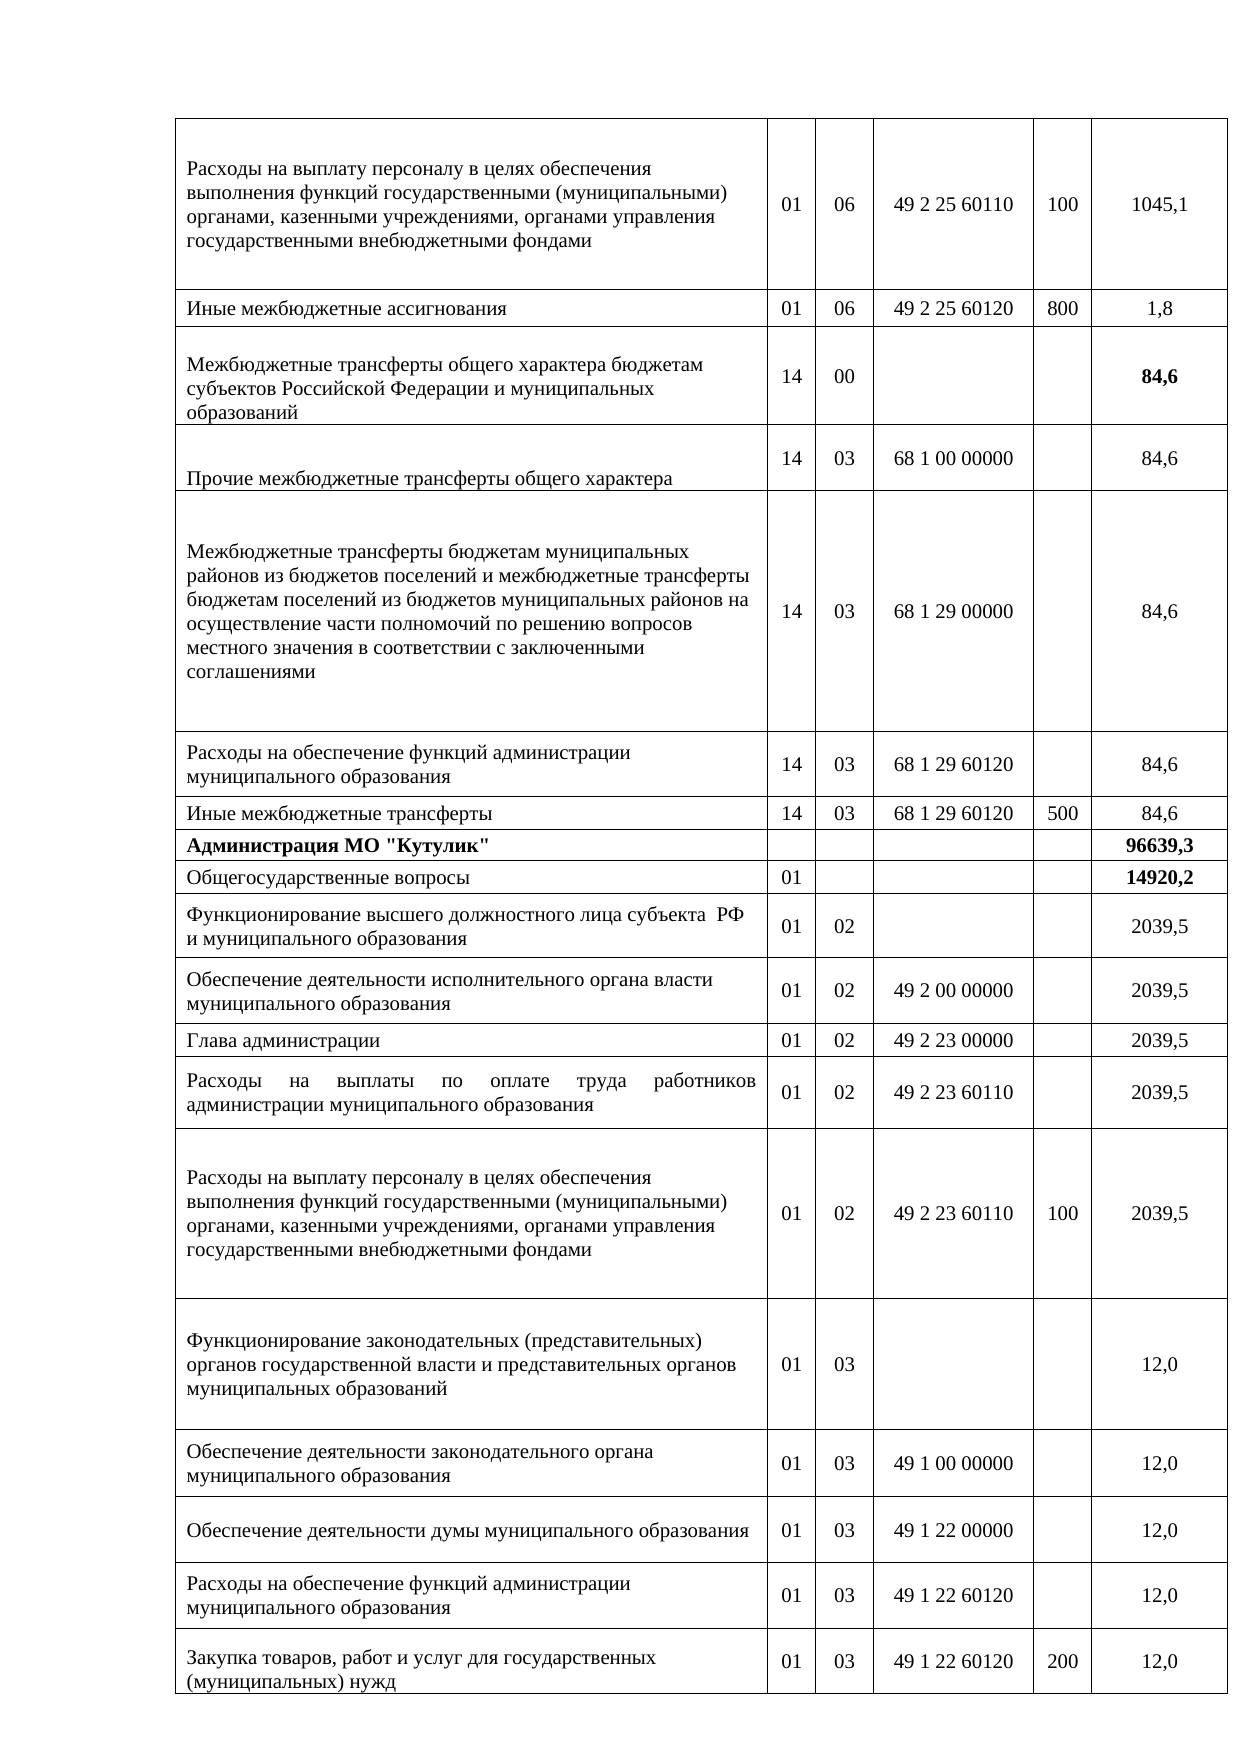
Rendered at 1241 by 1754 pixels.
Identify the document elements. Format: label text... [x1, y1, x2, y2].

table_cell 49 2 25 60110 [874, 119, 1033, 288]
table_cell 1045,1 [1092, 119, 1227, 288]
table_cell 49 2 23 60110 [874, 1057, 1033, 1127]
table_cell 84,6 [1092, 425, 1227, 490]
table_cell 14 [768, 732, 815, 796]
table_cell [1034, 861, 1091, 893]
table_cell [1228, 829, 1240, 860]
table_cell 01 [768, 1024, 815, 1056]
table_cell [1228, 731, 1240, 796]
table_cell [816, 830, 873, 860]
table_cell 03 [816, 732, 873, 796]
table_cell 12,0 [1092, 1497, 1227, 1562]
table_cell 06 [816, 290, 873, 326]
table_cell [874, 861, 1033, 893]
table_cell 96639,3 [1092, 830, 1227, 860]
table_cell 01 [768, 1563, 815, 1627]
table_cell 03 [816, 491, 873, 731]
table_cell 49 1 22 00000 [874, 1497, 1033, 1562]
table_cell 14 [768, 491, 815, 731]
table_cell 14 [768, 327, 815, 424]
table_cell 500 [1034, 797, 1091, 829]
table_cell 06 [816, 119, 873, 288]
table_cell 49 2 23 00000 [874, 1024, 1033, 1056]
table_cell 03 [816, 425, 873, 490]
table_cell 03 [816, 1497, 873, 1562]
table_cell 12,0 [1092, 1563, 1227, 1627]
table_cell Прочие межбюджетные трансферты общего характера [176, 425, 767, 490]
table_cell 14 [768, 797, 815, 829]
table_cell 00 [816, 327, 873, 424]
table_cell 84,6 [1092, 732, 1227, 796]
table_cell [1228, 289, 1240, 326]
table_cell [1228, 1056, 1240, 1127]
table_cell Общегосударственные вопросы [176, 861, 767, 893]
table_cell [1034, 894, 1091, 957]
table_cell 03 [816, 797, 873, 829]
table_cell 84,6 [1092, 327, 1227, 424]
table_cell [816, 861, 873, 893]
table_cell [1034, 491, 1091, 731]
table_cell 68 1 29 00000 [874, 491, 1033, 731]
table_cell 14 [768, 425, 815, 490]
table_cell 01 [768, 1299, 815, 1429]
table_cell Иные межбюджетные ассигнования [176, 290, 767, 326]
table_cell [1228, 860, 1240, 893]
table_cell Расходы на выплаты по оплате труда работников администрации муниципального образования [176, 1057, 767, 1127]
table_cell [1034, 732, 1091, 796]
table_cell 100 [1034, 119, 1091, 288]
table_cell 03 [816, 1299, 873, 1429]
table_cell Администрация МО "Кутулик" [176, 830, 767, 860]
table_cell 800 [1034, 290, 1091, 326]
table_cell 01 [768, 119, 815, 288]
table_cell [1228, 796, 1240, 829]
table_cell 2039,5 [1092, 1129, 1227, 1298]
table_cell 02 [816, 1024, 873, 1056]
table_cell [1034, 425, 1091, 490]
table_cell [1034, 1430, 1091, 1496]
table_cell [1228, 957, 1240, 1023]
table_cell 2039,5 [1092, 958, 1227, 1023]
table_cell 12,0 [1092, 1299, 1227, 1429]
table_cell 49 1 22 60120 [874, 1629, 1033, 1693]
table_cell [1228, 1496, 1240, 1562]
table_cell Закупка товаров, работ и услуг для государственных (муниципальных) нужд [176, 1629, 767, 1693]
table_cell 02 [816, 1129, 873, 1298]
table_cell [1034, 958, 1091, 1023]
table_cell [1228, 1562, 1240, 1627]
table_cell 03 [816, 1563, 873, 1627]
table_cell Межбюджетные трансферты общего характера бюджетам субъектов Российской Федерации и муниципальных образований [176, 327, 767, 424]
table_cell Расходы на обеспечение функций администрации муниципального образования [176, 732, 767, 796]
table_cell 2039,5 [1092, 1024, 1227, 1056]
table_cell 68 1 29 60120 [874, 797, 1033, 829]
table_cell Глава администрации [176, 1024, 767, 1056]
table_cell 49 1 22 60120 [874, 1563, 1033, 1627]
table_cell 01 [768, 1129, 815, 1298]
table_cell 68 1 00 00000 [874, 425, 1033, 490]
table_cell [768, 830, 815, 860]
table_cell [1228, 326, 1240, 424]
table_cell Обеспечение деятельности законодательного органа муниципального образования [176, 1430, 767, 1496]
table_cell Обеспечение деятельности думы муниципального образования [176, 1497, 767, 1562]
table_cell 02 [816, 1057, 873, 1127]
table_cell 01 [768, 290, 815, 326]
table_cell 1,8 [1092, 290, 1227, 326]
table_cell 01 [768, 1430, 815, 1496]
table_cell 49 1 00 00000 [874, 1430, 1033, 1496]
table_cell Функционирование законодательных (представительных) органов государственной власти и представительных органов муниципальных образований [176, 1299, 767, 1429]
table_cell 2039,5 [1092, 894, 1227, 957]
table_cell 68 1 29 60120 [874, 732, 1033, 796]
table_cell [1034, 327, 1091, 424]
table_cell 12,0 [1092, 1629, 1227, 1693]
table_cell 01 [768, 1497, 815, 1562]
table_cell 49 2 25 60120 [874, 290, 1033, 326]
table_cell 12,0 [1092, 1430, 1227, 1496]
table_cell [1228, 118, 1240, 288]
table_cell [874, 894, 1033, 957]
table_cell 84,6 [1092, 491, 1227, 731]
table_cell 01 [768, 958, 815, 1023]
table_cell [874, 327, 1033, 424]
table_cell [874, 1299, 1033, 1429]
table_cell [1034, 830, 1091, 860]
table_cell 03 [816, 1629, 873, 1693]
table_cell 200 [1034, 1629, 1091, 1693]
table_cell Обеспечение деятельности исполнительного органа власти муниципального образования [176, 958, 767, 1023]
table_cell [1034, 1024, 1091, 1056]
table_cell [1228, 1429, 1240, 1496]
table_cell [1228, 1628, 1240, 1693]
table_cell [1228, 1023, 1240, 1056]
table_cell Расходы на обеспечение функций администрации муниципального образования [176, 1563, 767, 1627]
table_cell [1228, 893, 1240, 957]
table_cell [1034, 1563, 1091, 1627]
table_cell 02 [816, 958, 873, 1023]
table_cell Иные межбюджетные трансферты [176, 797, 767, 829]
table_cell 03 [816, 1430, 873, 1496]
table_cell 01 [768, 1057, 815, 1127]
table_cell 49 2 23 60110 [874, 1129, 1033, 1298]
table_cell [1034, 1057, 1091, 1127]
table_cell 49 2 00 00000 [874, 958, 1033, 1023]
table_cell [1228, 424, 1240, 490]
table_cell [1228, 490, 1240, 731]
table_cell Межбюджетные трансферты бюджетам муниципальных районов из бюджетов поселений и межбюджетные трансферты бюджетам поселений из бюджетов муниципальных районов на осуществление части полномочий по решению вопросов местного значения в соответствии с заключенными соглашениями [176, 491, 767, 731]
table_cell 01 [768, 894, 815, 957]
table_cell [1228, 1298, 1240, 1429]
table_cell 14920,2 [1092, 861, 1227, 893]
table_cell Функционирование высшего должностного лица субъекта РФ и муниципального образования [176, 894, 767, 957]
table_cell 100 [1034, 1129, 1091, 1298]
table_cell [1034, 1299, 1091, 1429]
table_cell [1034, 1497, 1091, 1562]
table_cell [874, 830, 1033, 860]
table_cell [1228, 1128, 1240, 1298]
table_cell 01 [768, 1629, 815, 1693]
table_cell 01 [768, 861, 815, 893]
table_cell 02 [816, 894, 873, 957]
table_cell 2039,5 [1092, 1057, 1227, 1127]
table_cell 84,6 [1092, 797, 1227, 829]
